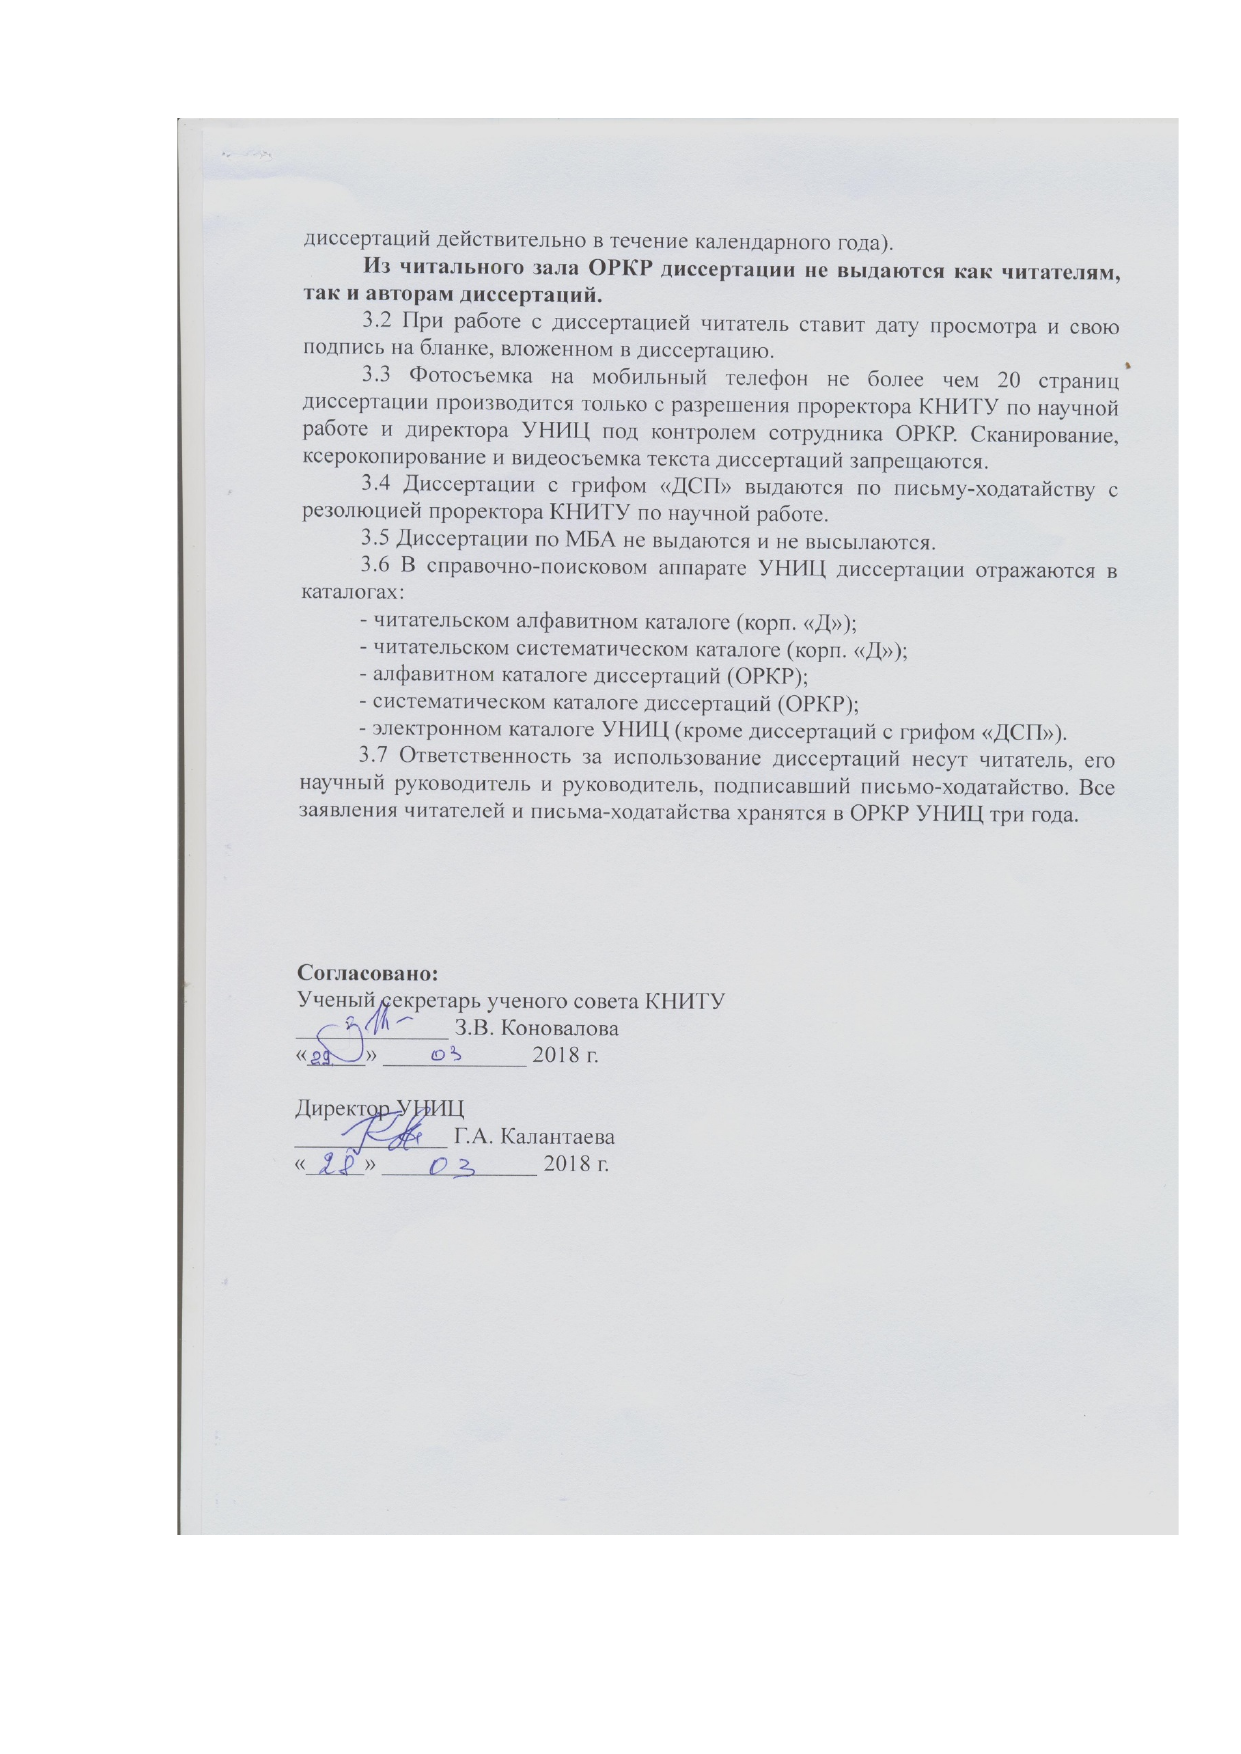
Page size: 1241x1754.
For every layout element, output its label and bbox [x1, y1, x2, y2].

picture [177, 118, 1179, 1535]
